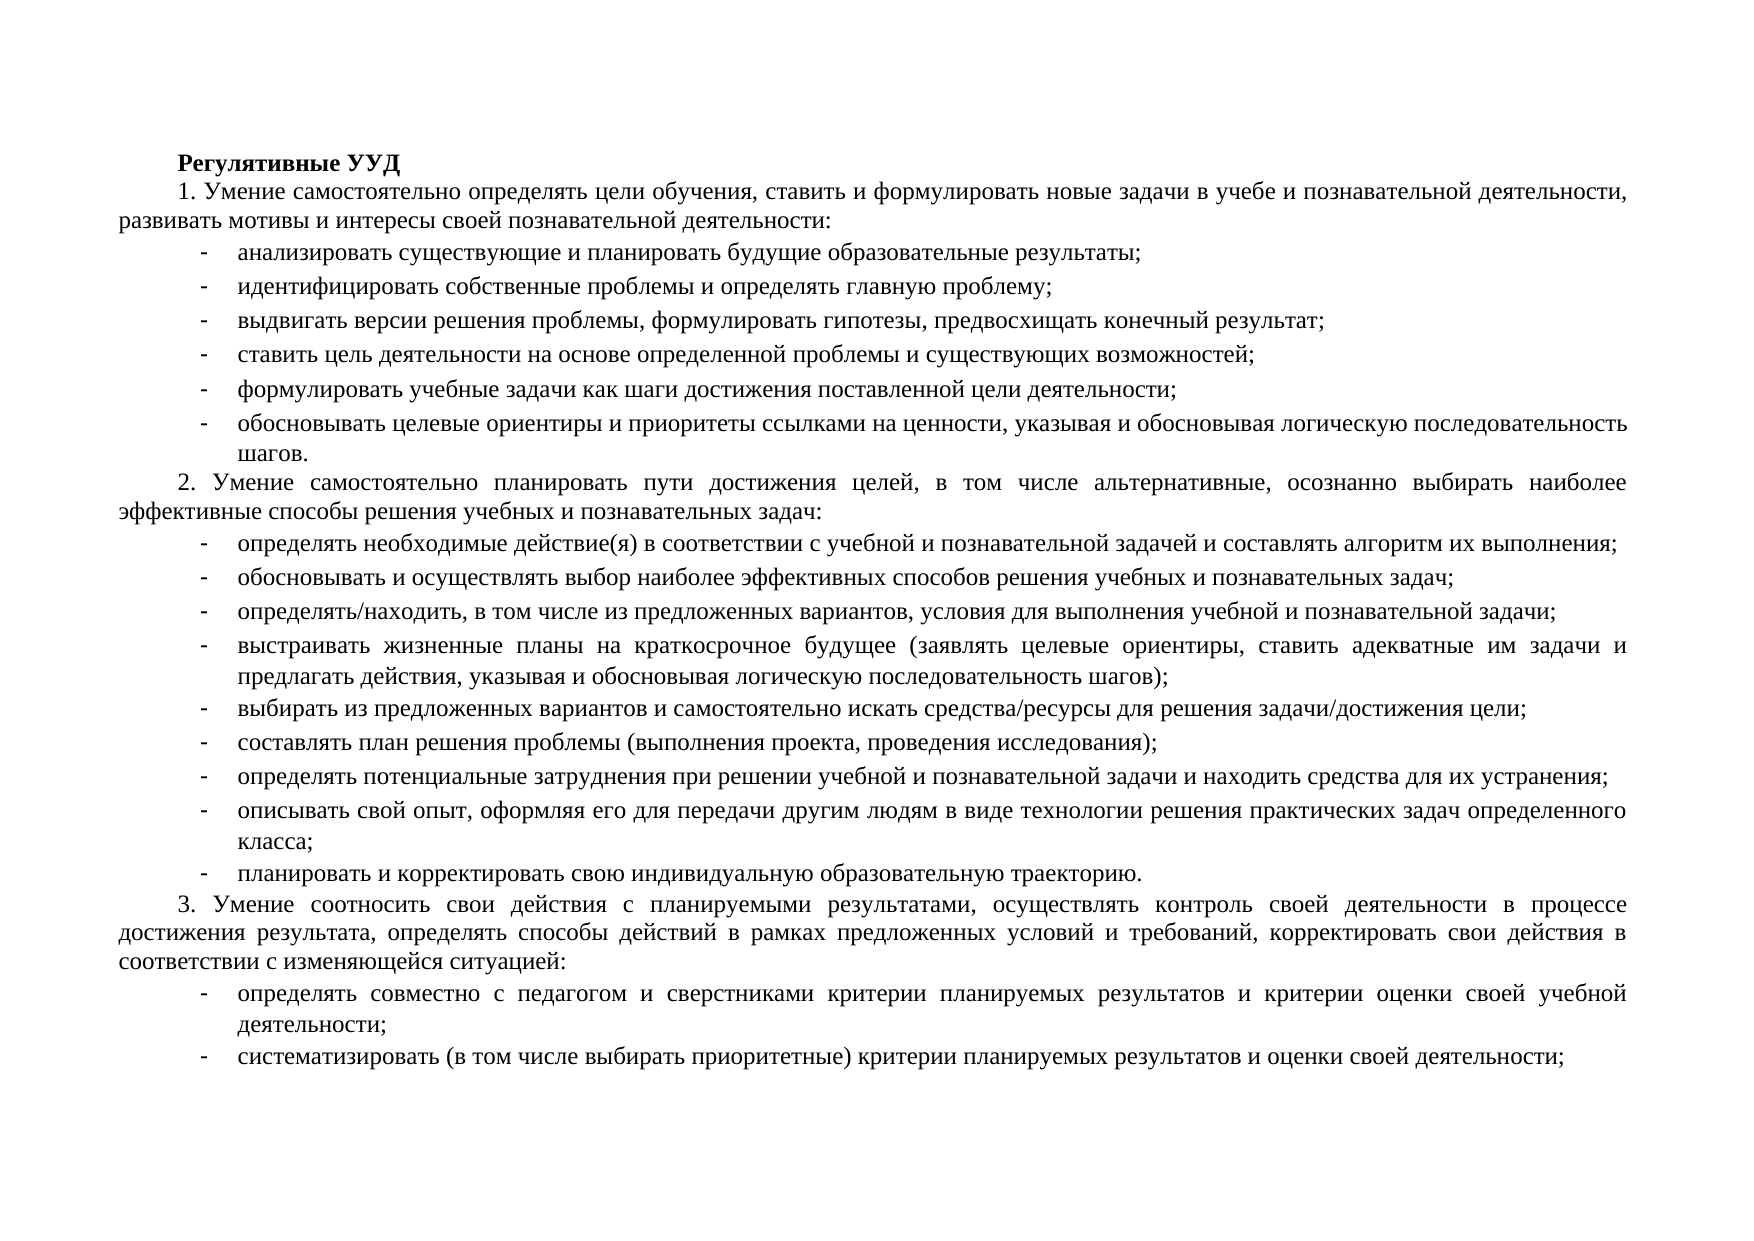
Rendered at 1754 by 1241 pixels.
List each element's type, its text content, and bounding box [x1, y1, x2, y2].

list описывать свой опыт, оформляя его для передачи другим людям в виде технологии решения практических задач определенного класса; [200, 792, 1628, 854]
text 3. Умение соотносить свои действия с планируемыми результатами, осуществлять контроль своей деятельности в процессе достижения результата, определять способы действий в рамках предложенных условий и требований, корректировать свои действия в соответствии с изменяющейся ситуацией: [118, 889, 1628, 975]
list определять/находить, в том числе из предложенных вариантов, условия для выполнения учебной и познавательной задачи; [200, 593, 1628, 627]
list определять необходимые действие(я) в соответствии с учебной и познавательной задачей и составлять алгоритм их выполнения; [200, 524, 1628, 559]
list выстраивать жизненные планы на краткосрочное будущее (заявлять целевые ориентиры, ставить адекватные им задачи и предлагать действия, указывая и обосновывая логическую последовательность шагов); [200, 627, 1628, 689]
list обосновывать целевые ориентиры и приоритеты ссылками на ценности, указывая и обосновывая логическую последовательность шагов. [200, 404, 1628, 467]
list выбирать из предложенных вариантов и самостоятельно искать средства/ресурсы для решения задачи/достижения цели; [200, 689, 1628, 724]
list ставить цель деятельности на основе определенной проблемы и существующих возможностей; [200, 336, 1628, 370]
text 2. Умение самостоятельно планировать пути достижения целей, в том числе альтернативные, осознанно выбирать наиболее эффективные способы решения учебных и познавательных задач: [118, 467, 1628, 524]
list формулировать учебные задачи как шаги достижения поставленной цели деятельности; [200, 370, 1628, 404]
list систематизировать (в том числе выбирать приоритетные) критерии планируемых результатов и оценки своей деятельности; [200, 1038, 1628, 1072]
text 1. Умение самостоятельно определять цели обучения, ставить и формулировать новые задачи в учебе и познавательной деятельности, развивать мотивы и интересы своей познавательной деятельности: [118, 176, 1628, 234]
list составлять план решения проблемы (выполнения проекта, проведения исследования); [200, 724, 1628, 758]
list идентифицировать собственные проблемы и определять главную проблему; [200, 268, 1628, 302]
list анализировать существующие и планировать будущие образовательные результаты; [200, 234, 1628, 268]
list обосновывать и осуществлять выбор наиболее эффективных способов решения учебных и познавательных задач; [200, 559, 1628, 593]
list определять совместно с педагогом и сверстниками критерии планируемых результатов и критерии оценки своей учебной деятельности; [200, 975, 1628, 1038]
text Регулятивные УУД [118, 148, 1628, 176]
list планировать и корректировать свою индивидуальную образовательную траекторию. [200, 854, 1628, 889]
list определять потенциальные затруднения при решении учебной и познавательной задачи и находить средства для их устранения; [200, 758, 1628, 792]
list выдвигать версии решения проблемы, формулировать гипотезы, предвосхищать конечный результат; [200, 302, 1628, 336]
